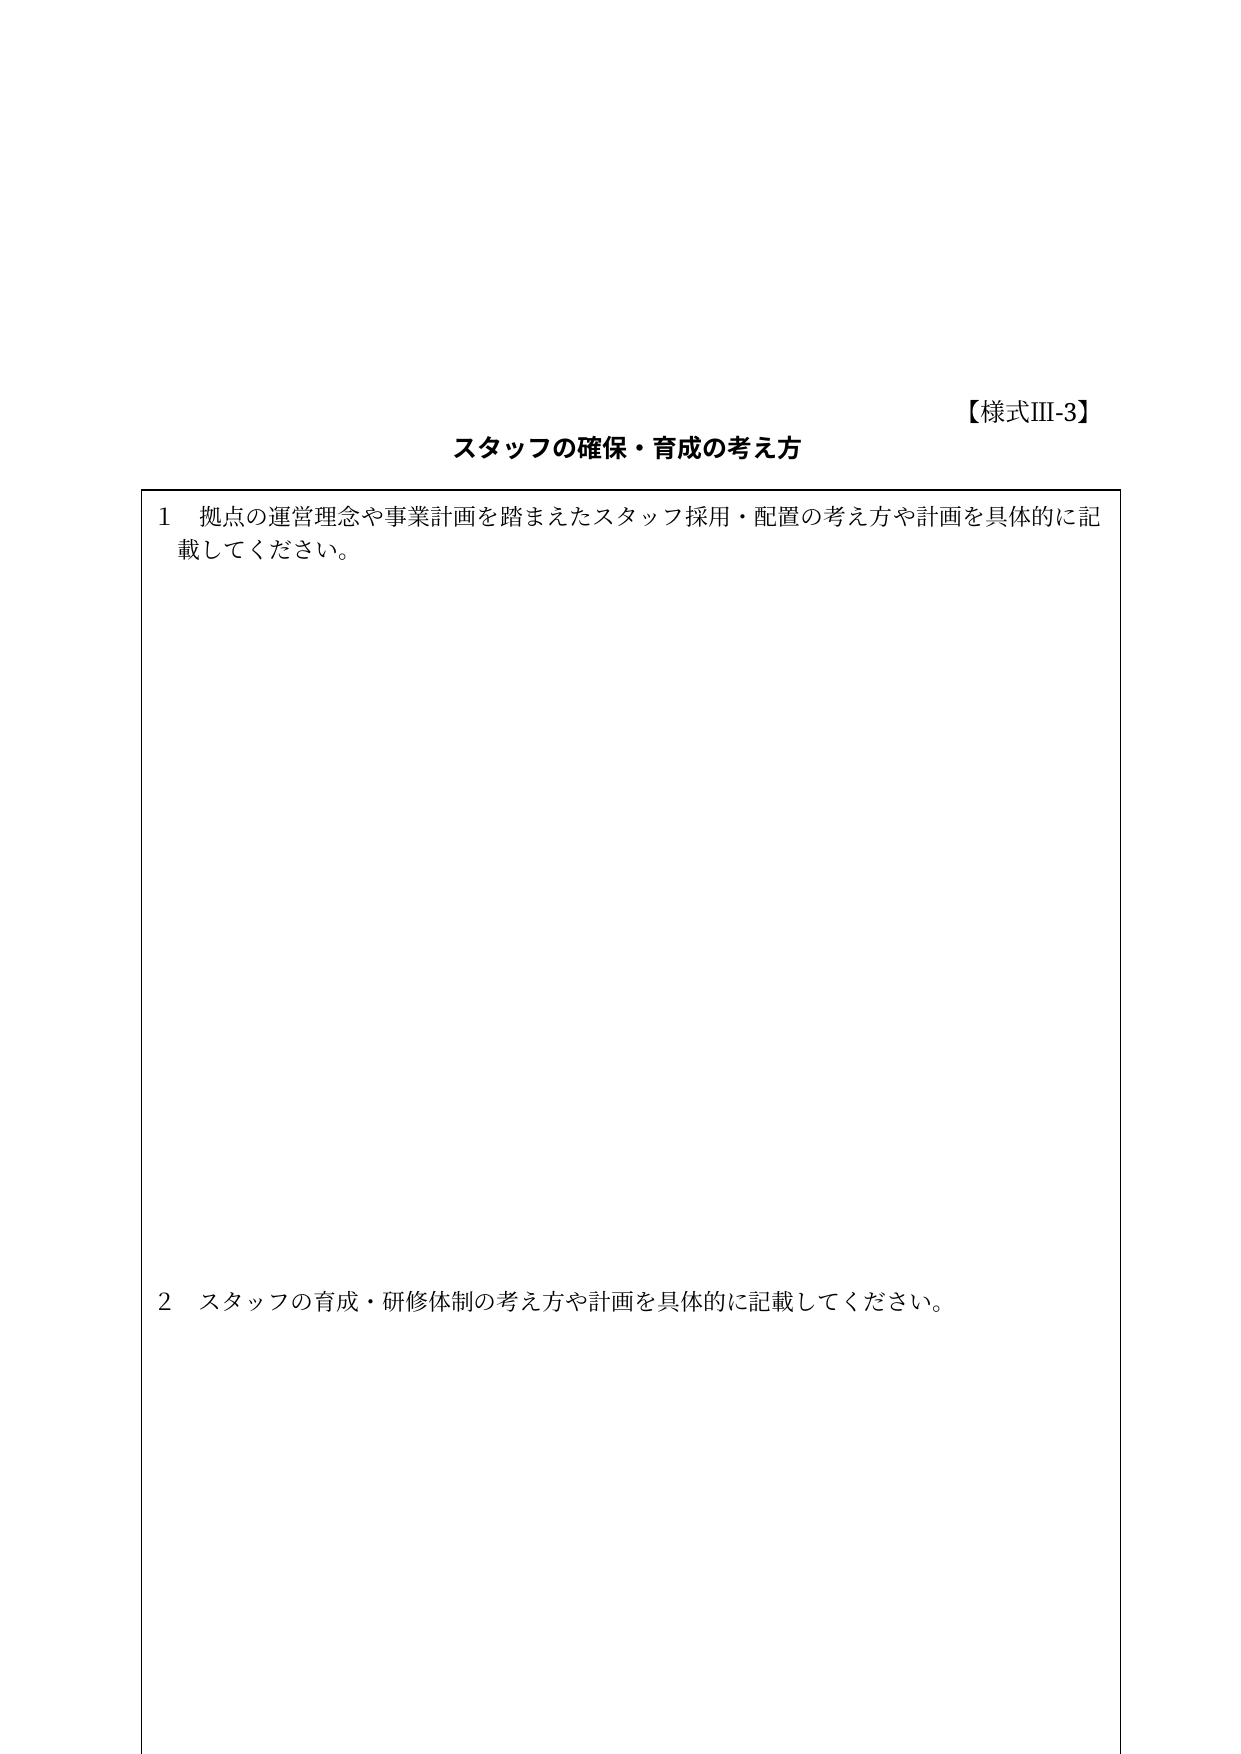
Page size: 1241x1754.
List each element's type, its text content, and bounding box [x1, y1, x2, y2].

text ２ スタッフの育成・研修体制の考え方や計画を具体的に記載してください。 [153, 1284, 1102, 1317]
text 【様式Ⅲ-3】 [153, 393, 1102, 429]
text １ 拠点の運営理念や事業計画を踏まえたスタッフ採用・配置の考え方や計画を具体的に記載してください。 [153, 499, 1102, 565]
text スタッフの確保・育成の考え方 [153, 429, 1102, 465]
